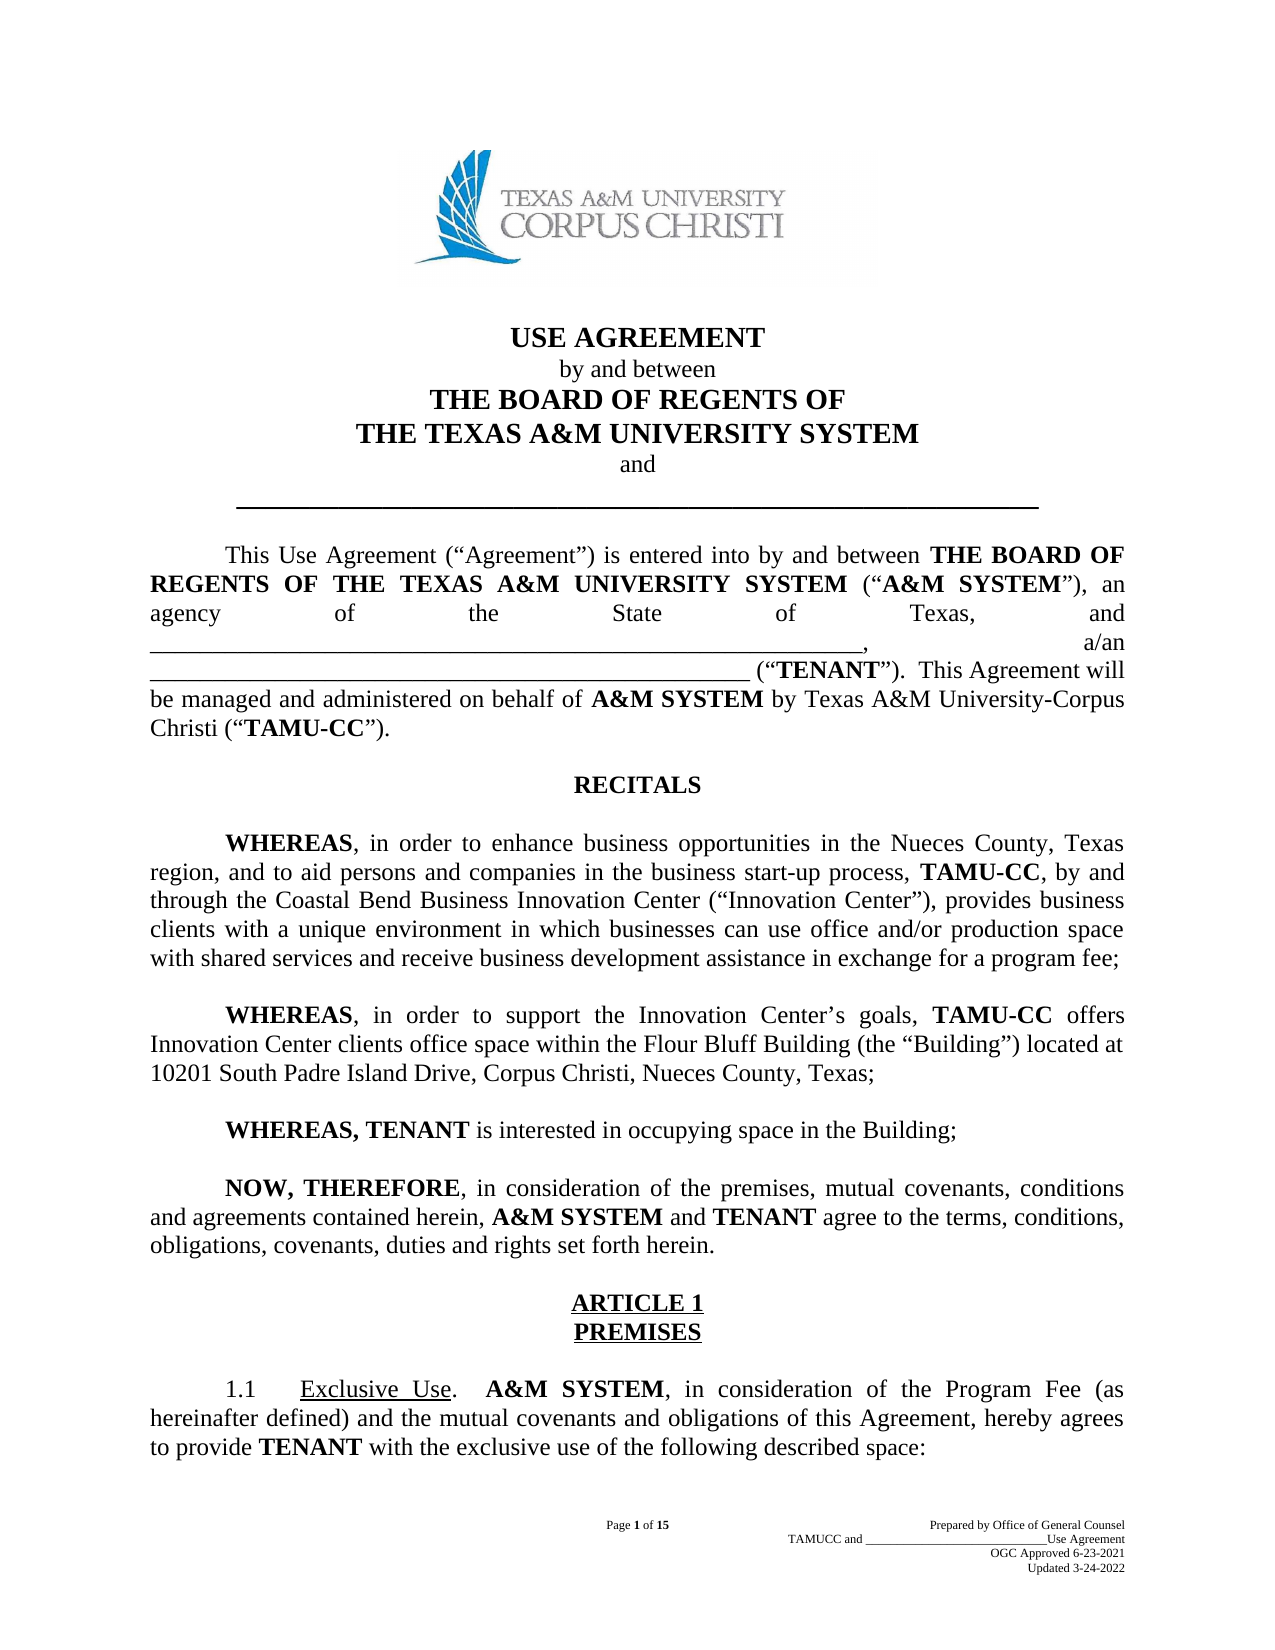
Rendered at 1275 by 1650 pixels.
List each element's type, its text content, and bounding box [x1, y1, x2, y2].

text _______________________________________________________ [150, 478, 1125, 512]
text RECITALS [150, 771, 1125, 799]
text NOW, THEREFORE, in consideration of the premises, mutual covenants, conditions and agreements contained herein, A&M SYSTEM and TENANT agree to the terms, conditions, obligations, covenants, duties and rights set forth herein. [150, 1173, 1125, 1259]
text WHEREAS, TENANT is interested in occupying space in the Building; [150, 1116, 1125, 1144]
text This Use Agreement (“Agreement”) is entered into by and between THE BOARD OF REGENTS OF THE TEXAS A&M UNIVERSITY SYSTEM (“A&M SYSTEM”), an agency of the State of Texas, and _________________________________________________________, a/an ________________________________________________ (“TENANT”). This Agreement will be managed and administered on behalf of A&M SYSTEM by Texas A&M University-Corpus Christi (“TAMU-CC”). [150, 541, 1125, 742]
picture [396, 150, 879, 287]
text by and between [150, 354, 1125, 382]
text THE BOARD OF REGENTS OF [150, 382, 1125, 416]
text and [150, 449, 1125, 478]
text PREMISES [150, 1317, 1125, 1346]
text WHEREAS, in order to support the Innovation Center’s goals, TAMU-CC offers Innovation Center clients office space within the Flour Bluff Building (the “Building”) located at 10201 South Padre Island Drive, Corpus Christi, Nueces County, Texas; [150, 1001, 1125, 1087]
text 1.1 Exclusive Use. A&M SYSTEM, in consideration of the Program Fee (as hereinafter defined) and the mutual covenants and obligations of this Agreement, hereby agrees to provide TENANT with the exclusive use of the following described space: [150, 1374, 1125, 1461]
text THE TEXAS A&M UNIVERSITY SYSTEM [150, 416, 1125, 449]
text WHEREAS, in order to enhance business opportunities in the Nueces County, Texas region, and to aid persons and companies in the business start-up process, TAMU-CC, by and through the Coastal Bend Business Innovation Center (“Innovation Center”), provides business clients with a unique environment in which businesses can use office and/or production space with shared services and receive business development assistance in exchange for a program fee; [150, 828, 1125, 972]
text USE AGREEMENT [150, 320, 1125, 354]
text ARTICLE 1 [150, 1288, 1125, 1317]
